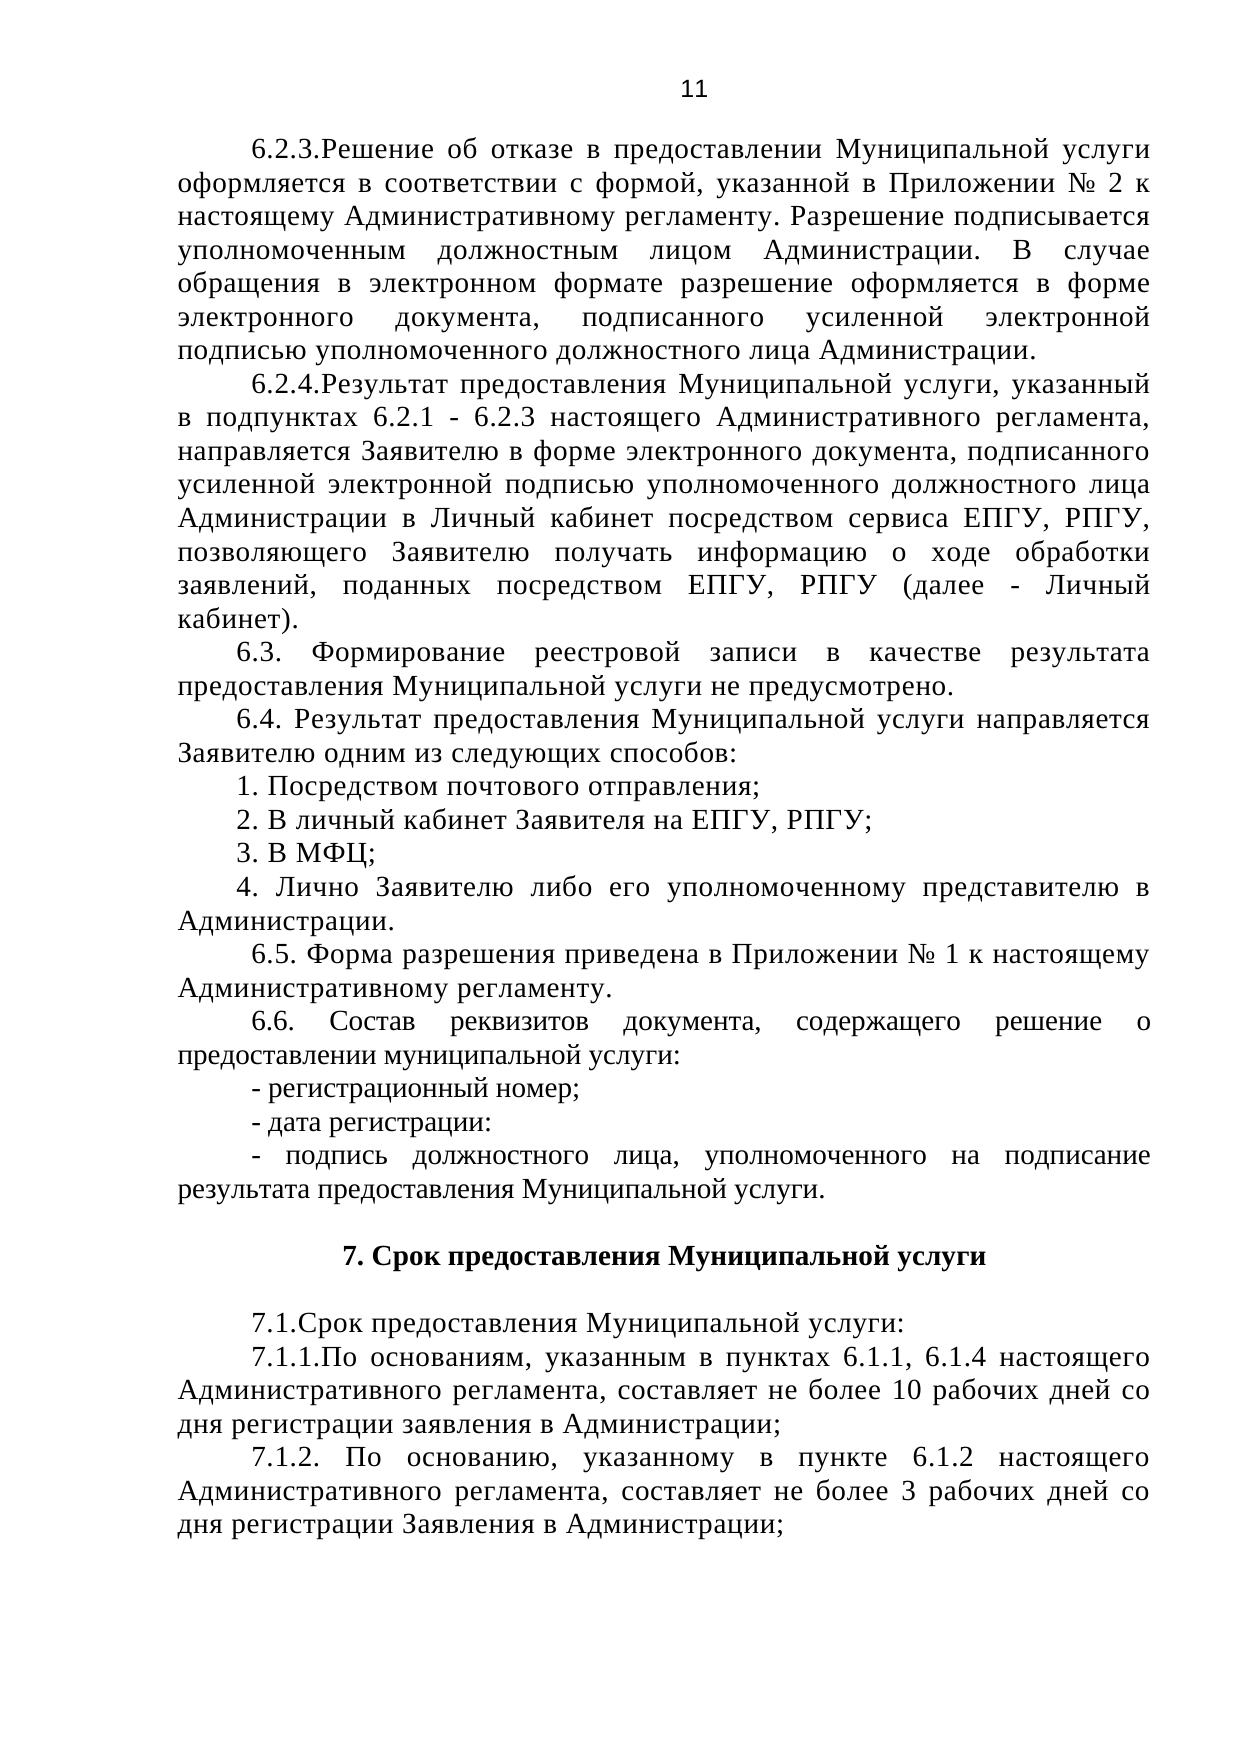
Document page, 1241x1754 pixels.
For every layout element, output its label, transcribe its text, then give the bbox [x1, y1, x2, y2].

text 6.5. Форма разрешения приведена в Приложении № 1 к настоящему Административному регламенту. [177, 936, 1152, 1003]
text 7.1.Срок предоставления Муниципальной услуги: [251, 1305, 1152, 1339]
text 6.3. Формирование реестровой записи в качестве результата предоставления Муниципальной услуги не предусмотрено. [177, 634, 1152, 701]
text - регистрационный номер; [177, 1070, 1152, 1104]
text 7.1.1.По основаниям, указанным в пунктах 6.1.1, 6.1.4 настоящего Административного регламента, составляет не более 10 рабочих дней со дня регистрации заявления в Администрации; [177, 1339, 1152, 1439]
text 7.1.2. По основанию, указанному в пункте 6.1.2 настоящего Административного регламента, составляет не более 3 рабочих дней со дня регистрации Заявления в Администрации; [177, 1439, 1152, 1540]
text 4. Лично Заявителю либо его уполномоченному представителю в Администрации. [177, 869, 1152, 936]
text 1. Посредством почтового отправления; [177, 768, 1152, 802]
text 6.2.3.Решение об отказе в предоставлении Муниципальной услуги оформляется в соответствии с формой, указанной в Приложении № 2 к настоящему Административному регламенту. Разрешение подписывается уполномоченным должностным лицом Администрации. В случае обращения в электронном формате разрешение оформляется в форме электронного документа, подписанного усиленной электронной подписью уполномоченного должностного лица Администрации. [177, 131, 1152, 366]
text 3. В МФЦ; [177, 836, 1152, 869]
text - подпись должностного лица, уполномоченного на подписание результата предоставления Муниципальной услуги. [177, 1137, 1152, 1204]
text 6.4. Результат предоставления Муниципальной услуги направляется Заявителю одним из следующих способов: [177, 701, 1152, 768]
text 2. В личный кабинет Заявителя на ЕПГУ, РПГУ; [177, 802, 1152, 836]
text 6.2.4.Результат предоставления Муниципальной услуги, указанный в подпунктах 6.2.1 - 6.2.3 настоящего Административного регламента, направляется Заявителю в форме электронного документа, подписанного усиленной электронной подписью уполномоченного должностного лица Администрации в Личный кабинет посредством сервиса ЕПГУ, РПГУ, позволяющего Заявителю получать информацию о ходе обработки заявлений, поданных посредством ЕПГУ, РПГУ (далее - Личный кабинет). [177, 366, 1152, 634]
text 6.6. Состав реквизитов документа, содержащего решение о предоставлении муниципальной услуги: [177, 1003, 1152, 1070]
text 7. Срок предоставления Муниципальной услуги [177, 1238, 1152, 1272]
text - дата регистрации: [177, 1104, 1152, 1137]
